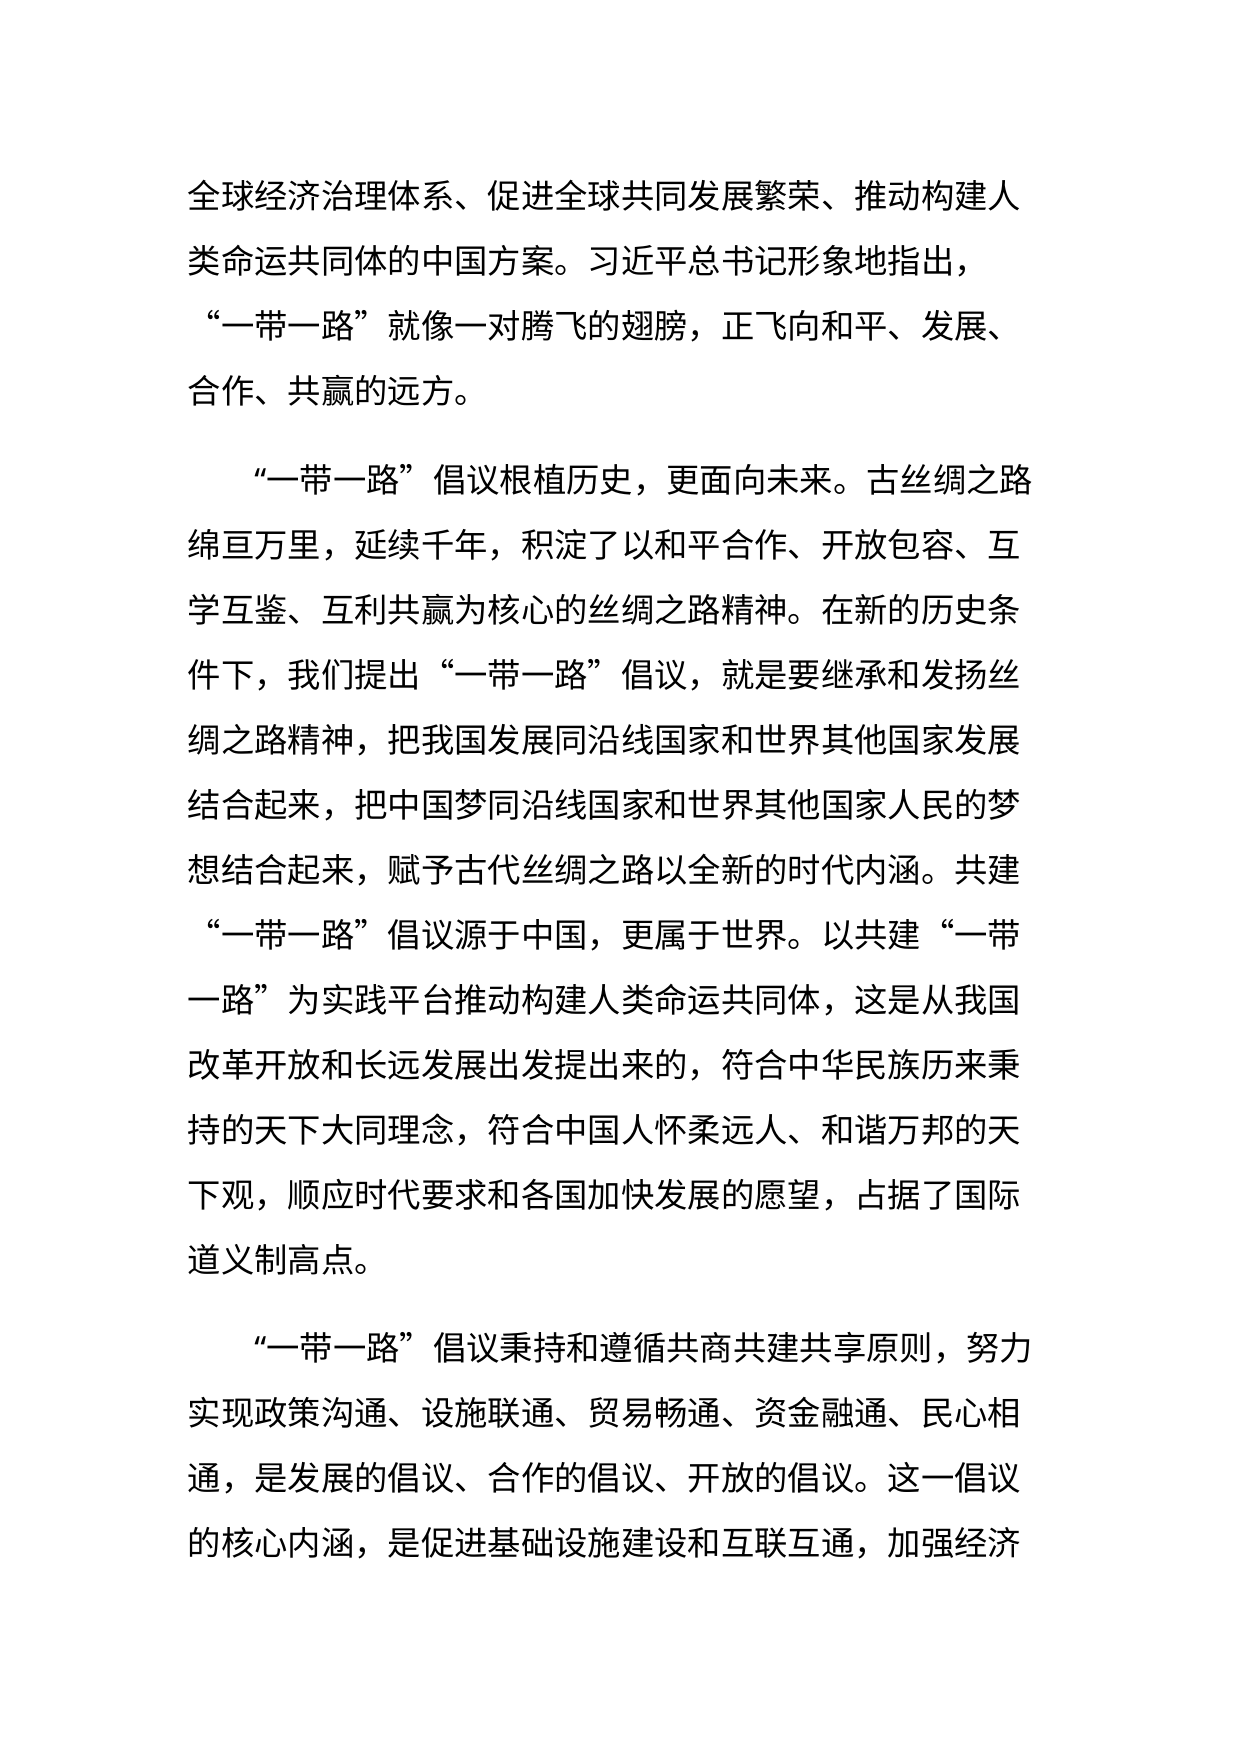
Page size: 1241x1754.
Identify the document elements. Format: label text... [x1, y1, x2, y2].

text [187, 162, 1053, 422]
text “一带一路”倡议根植历史，更面向未来。古丝绸之路绵亘万里，延续千年，积淀了以和平合作、开放包容、互学互鉴、互利共赢为核心的丝绸之路精神。在新的历史条件下，我们提出“一带一路”倡议，就是要继承和发扬丝绸之路精神，把我国发展同沿线国家和世界其他国家发展结合起来，把中国梦同沿线国家和世界其他国家人民的梦想结合起来，赋予古代丝绸之路以全新的时代内涵。共建“一带一路”倡议源于中国，更属于世界。以共建“一带一路”为实践平台推动构建人类命运共同体，这是从我国改革开放和长远发展出发提出来的，符合中华民族历来秉持的天下大同理念，符合中国人怀柔远人、和谐万邦的天下观，顺应时代要求和各国加快发展的愿望，占据了国际道义制高点。 [187, 445, 1053, 1290]
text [187, 1314, 1053, 1574]
